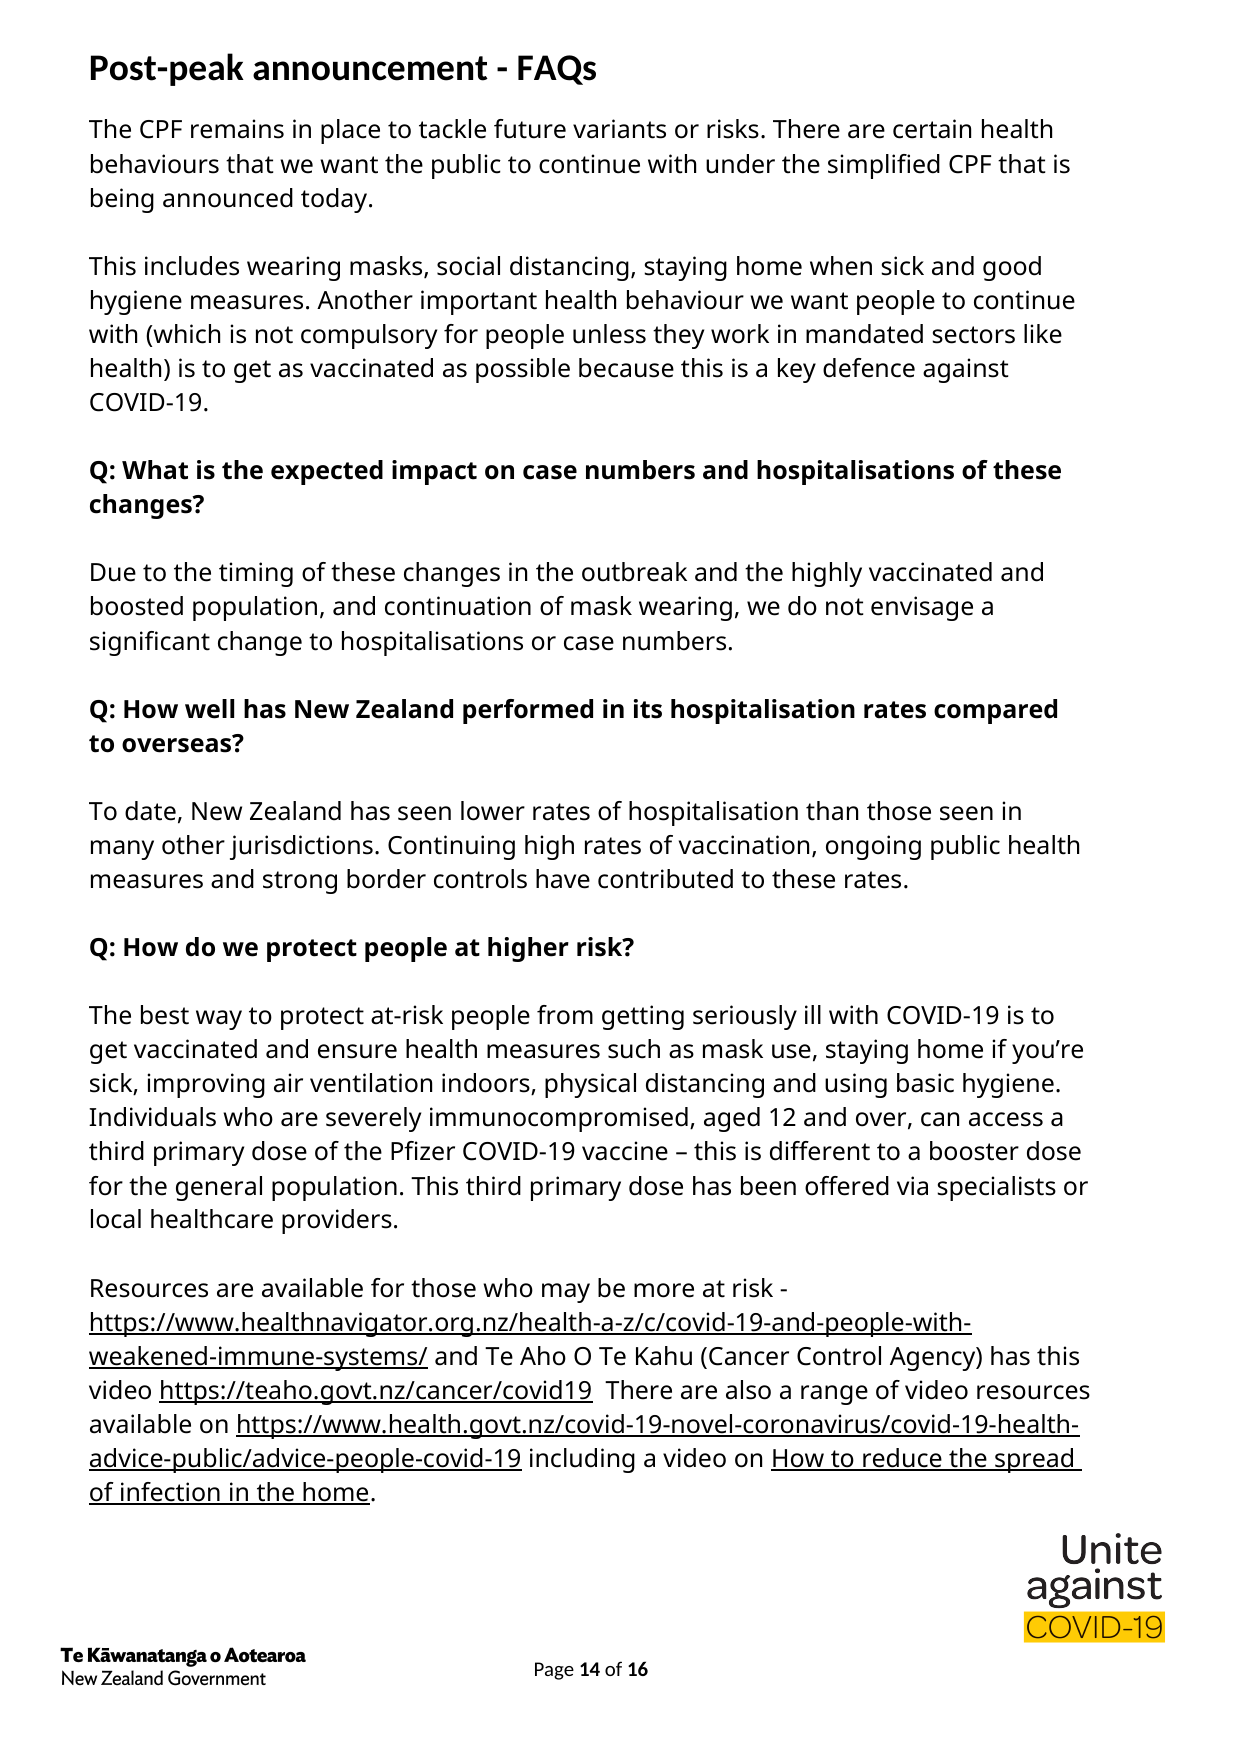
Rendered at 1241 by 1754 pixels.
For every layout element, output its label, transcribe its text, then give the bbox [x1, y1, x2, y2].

text This includes wearing masks, social distancing, staying home when sick and good hygiene measures. Another important health behaviour we want people to continue with (which is not compulsory for people unless they work in mandated sectors like health) is to get as vaccinated as possible because this is a key defence against COVID-19. [89, 248, 1092, 419]
text To date, New Zealand has seen lower rates of hospitalisation than those seen in many other jurisdictions. Continuing high rates of vaccination, ongoing public health measures and strong border controls have contributed to these rates. [89, 793, 1092, 896]
text Q: What is the expected impact on case numbers and hospitalisations of these changes? [89, 453, 1092, 521]
text Due to the timing of these changes in the outbreak and the highly vaccinated and boosted population, and continuation of mask wearing, we do not envisage a significant change to hospitalisations or case numbers. [89, 555, 1092, 657]
text Q: How do we protect people at higher risk? [89, 930, 1092, 964]
text The CPF remains in place to tackle future variants or risks. There are certain health behaviours that we want the public to continue with under the simplified CPF that is being announced today. [89, 112, 1092, 214]
text The best way to protect at-risk people from getting seriously ill with COVID-19 is to get vaccinated and ensure health measures such as mask use, staying home if you’re sick, improving air ventilation indoors, physical distancing and using basic hygiene. [89, 998, 1092, 1100]
text Individuals who are severely immunocompromised, aged 12 and over, can access a third primary dose of the Pfizer COVID-19 vaccine – this is different to a booster dose for the general population. This third primary dose has been offered via specialists or local healthcare providers. [89, 1100, 1092, 1236]
picture [1016, 1525, 1170, 1648]
picture [55, 1642, 308, 1687]
text Resources are available for those who may be more at risk - https://www.healthnavigator.org.nz/health-a-z/c/covid-19-and-people-with-weakened-immune-systems/ and Te Aho O Te Kahu (Cancer Control Agency) has this video https://teaho.govt.nz/cancer/covid19 There are also a range of video resources available on https://www.health.govt.nz/covid-19-novel-coronavirus/covid-19-health-advice-public/advice-people-covid-19 including a video on How to reduce the spread of infection in the home. [89, 1270, 1092, 1509]
text Q: How well has New Zealand performed in its hospitalisation rates compared to overseas? [89, 691, 1092, 759]
